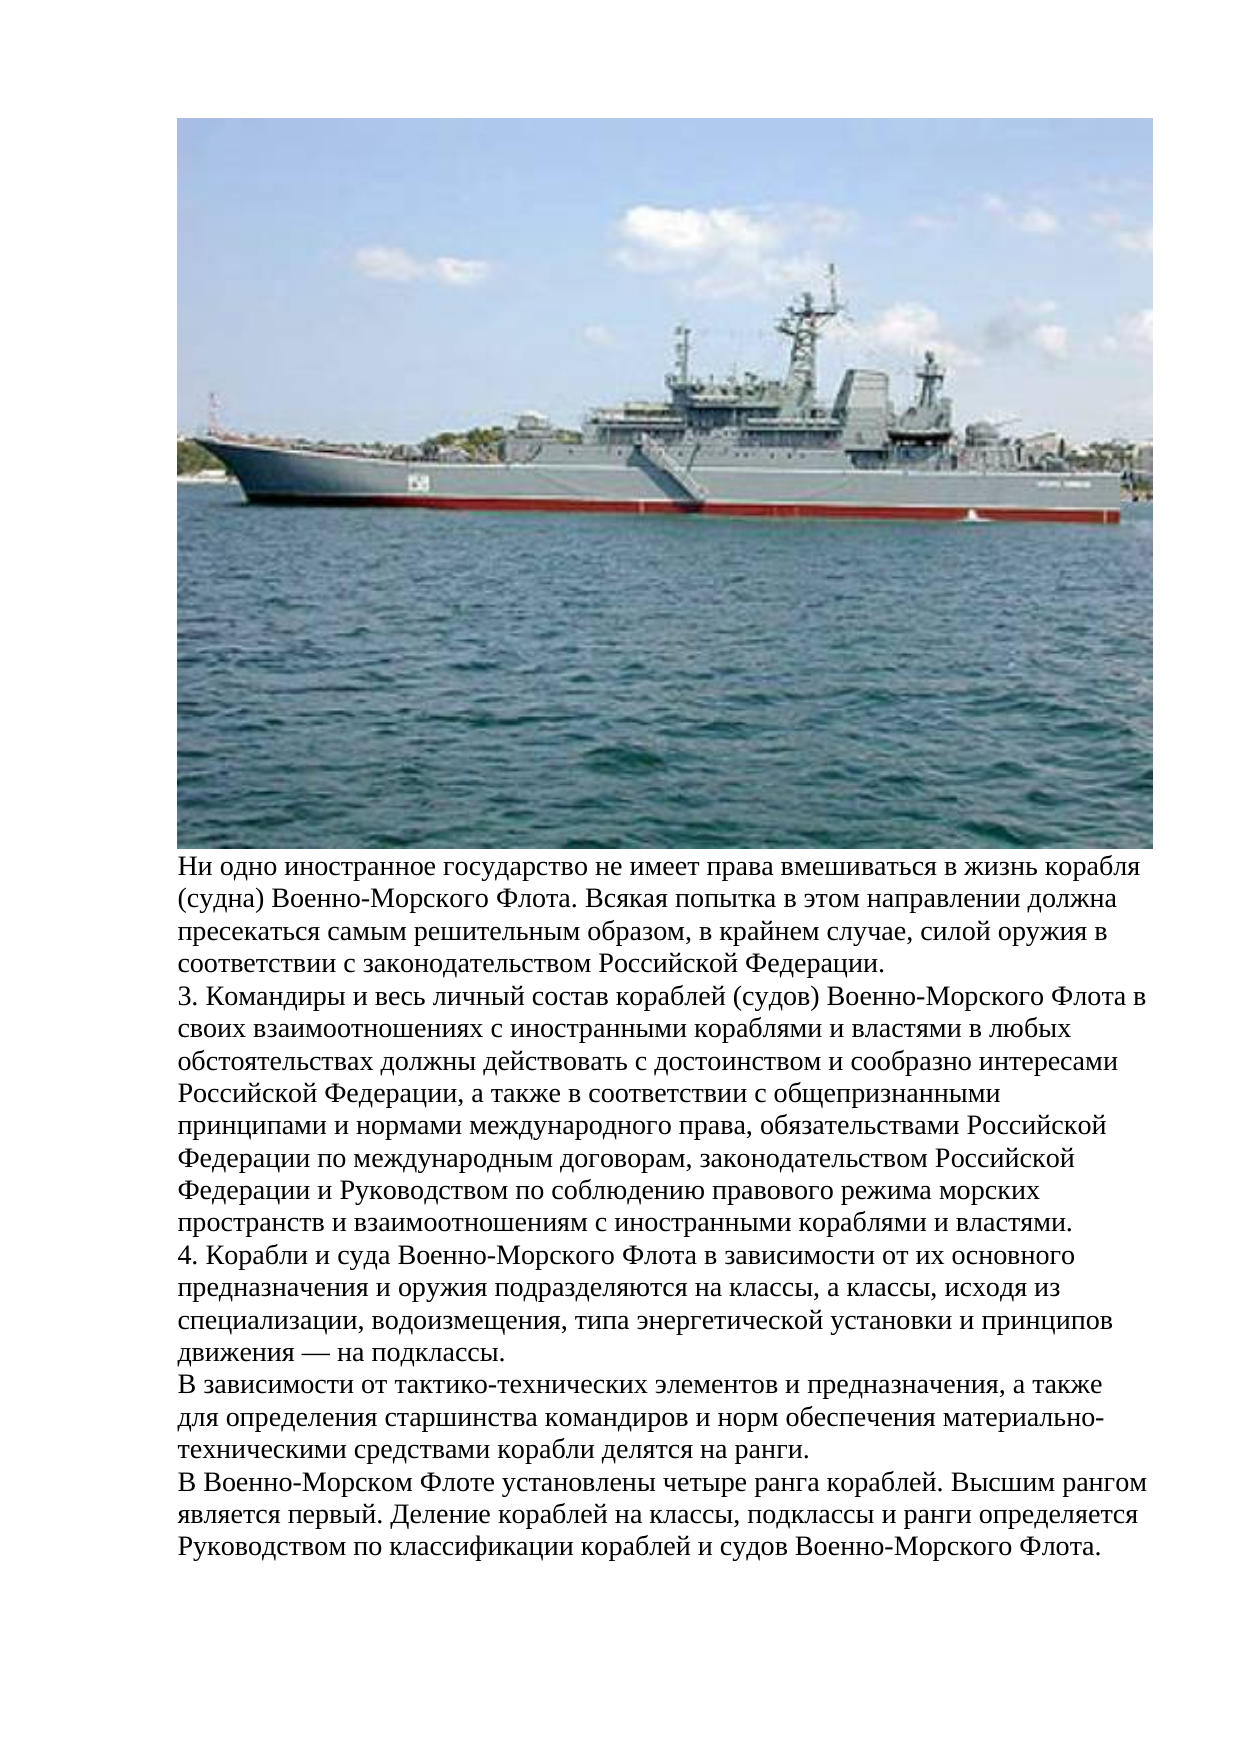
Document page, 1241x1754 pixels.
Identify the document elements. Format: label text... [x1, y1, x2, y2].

text Ни одно иностранное государство не имеет права вмешиваться в жизнь корабля (судна) Военно-Морского Флота. Всякая попытка в этом направлении должна пресекаться самым решительным образом, в крайнем случае, силой оружия в соответствии с законодательством Российской Федерации. [177, 849, 1152, 979]
text 4. Корабли и суда Военно-Морского Флота в зависимости от их основного предназначения и оружия подразделяются на классы, а классы, исходя из специализации, водоизмещения, типа энергетической установки и принципов движения — на подклассы. [177, 1238, 1152, 1367]
picture [177, 118, 1153, 849]
text В зависимости от тактико-технических элементов и предназначения, а также для определения старшинства командиров и норм обеспечения материально-техническими средствами корабли делятся на ранги. [177, 1367, 1152, 1465]
text В Военно-Морском Флоте установлены четыре ранга кораблей. Высшим рангом является первый. Деление кораблей на классы, подклассы и ранги определяется Руководством по классификации кораблей и судов Военно-Морского Флота. [177, 1465, 1152, 1562]
text 3. Командиры и весь личный состав кораблей (судов) Военно-Морского Флота в своих взаимоотношениях с иностранными кораблями и властями в любых обстоятельствах должны действовать с достоинством и сообразно интересами Российской Федерации, а также в соответствии с общепризнанными принципами и нормами международного права, обязательствами Российской Федерации по международным договорам, законодательством Российской Федерации и Руководством по соблюдению правового режима морских пространств и взаимоотношениям с иностранными кораблями и властями. [177, 979, 1152, 1238]
